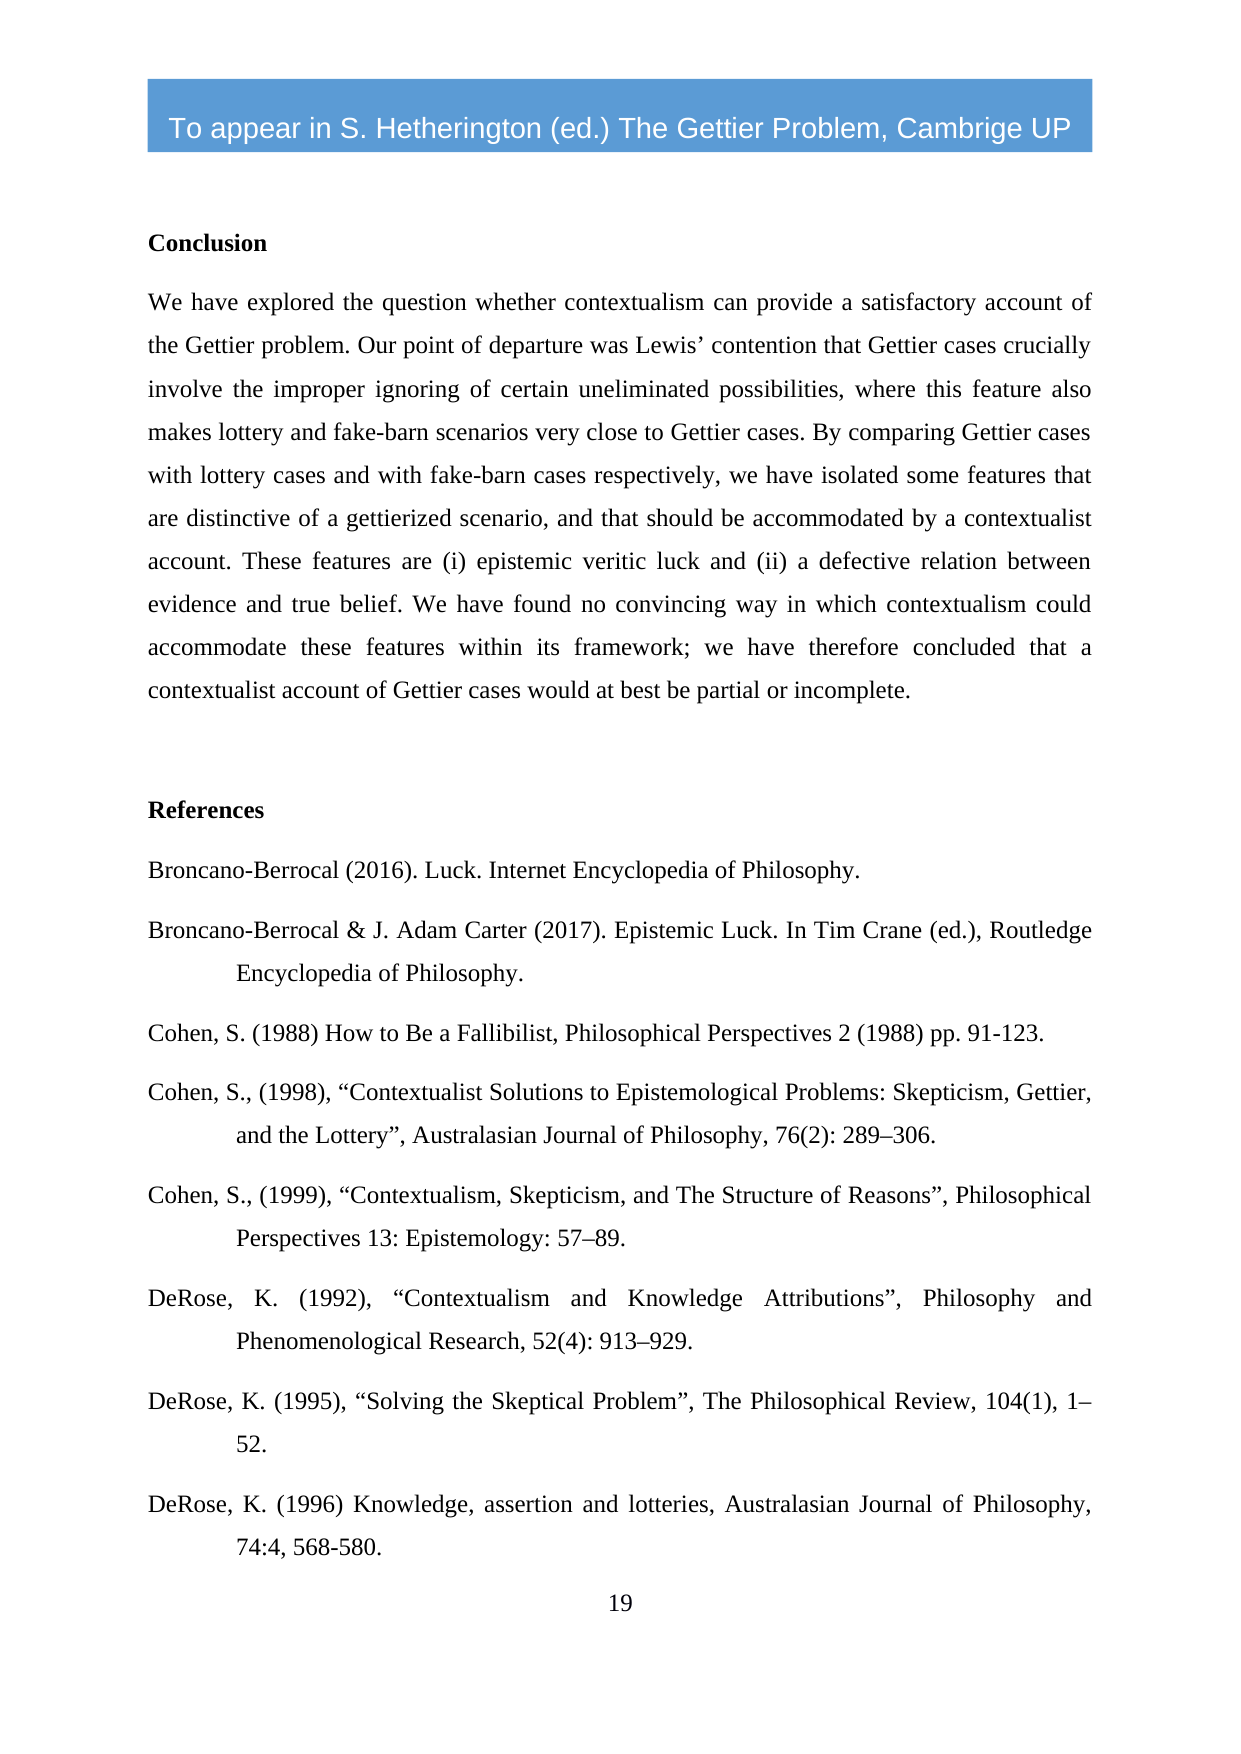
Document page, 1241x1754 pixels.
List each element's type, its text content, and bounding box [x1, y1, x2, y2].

text DeRose, K. (1992), “Contextualism and Knowledge Attributions”, Philosophy and Phenomenological Research, 52(4): 913–929. [148, 1283, 1093, 1355]
text DeRose, K. (1995), “Solving the Skeptical Problem”, The Philosophical Review, 104(1), 1–52. [148, 1386, 1093, 1458]
text Cohen, S., (1999), “Contextualism, Skepticism, and The Structure of Reasons”, Philosophical Perspectives 13: Epistemology: 57–89. [148, 1180, 1093, 1252]
text DeRose, K. (1996) Knowledge, assertion and lotteries, Australasian Journal of Philosophy, 74:4, 568-580. [148, 1489, 1093, 1561]
text References [148, 795, 1093, 824]
text Conclusion [148, 228, 1093, 256]
text Cohen, S. (1988) How to Be a Fallibilist, Philosophical Perspectives 2 (1988) pp. 91-123. [148, 1018, 1093, 1046]
text We have explored the question whether contextualism can provide a satisfactory account of the Gettier problem. Our point of departure was Lewis’ contention that Gettier cases crucially involve the improper ignoring of certain uneliminated possibilities, where this feature also makes lottery and fake-barn scenarios very close to Gettier cases. By comparing Gettier cases with lottery cases and with fake-barn cases respectively, we have isolated some features that are distinctive of a gettierized scenario, and that should be accommodated by a contextualist account. These features are (i) epistemic veritic luck and (ii) a defective relation between evidence and true belief. We have found no convincing way in which contextualism could accommodate these features within its framework; we have therefore concluded that a contextualist account of Gettier cases would at best be partial or incomplete. [148, 287, 1093, 704]
text Broncano-Berrocal & J. Adam Carter (2017). Epistemic Luck. In Tim Crane (ed.), Routledge Encyclopedia of Philosophy. [148, 915, 1093, 987]
text Cohen, S., (1998), “Contextualist Solutions to Epistemological Problems: Skepticism, Gettier, and the Lottery”, Australasian Journal of Philosophy, 76(2): 289–306. [148, 1077, 1093, 1149]
text Broncano-Berrocal (2016). Luck. Internet Encyclopedia of Philosophy. [148, 855, 1093, 884]
